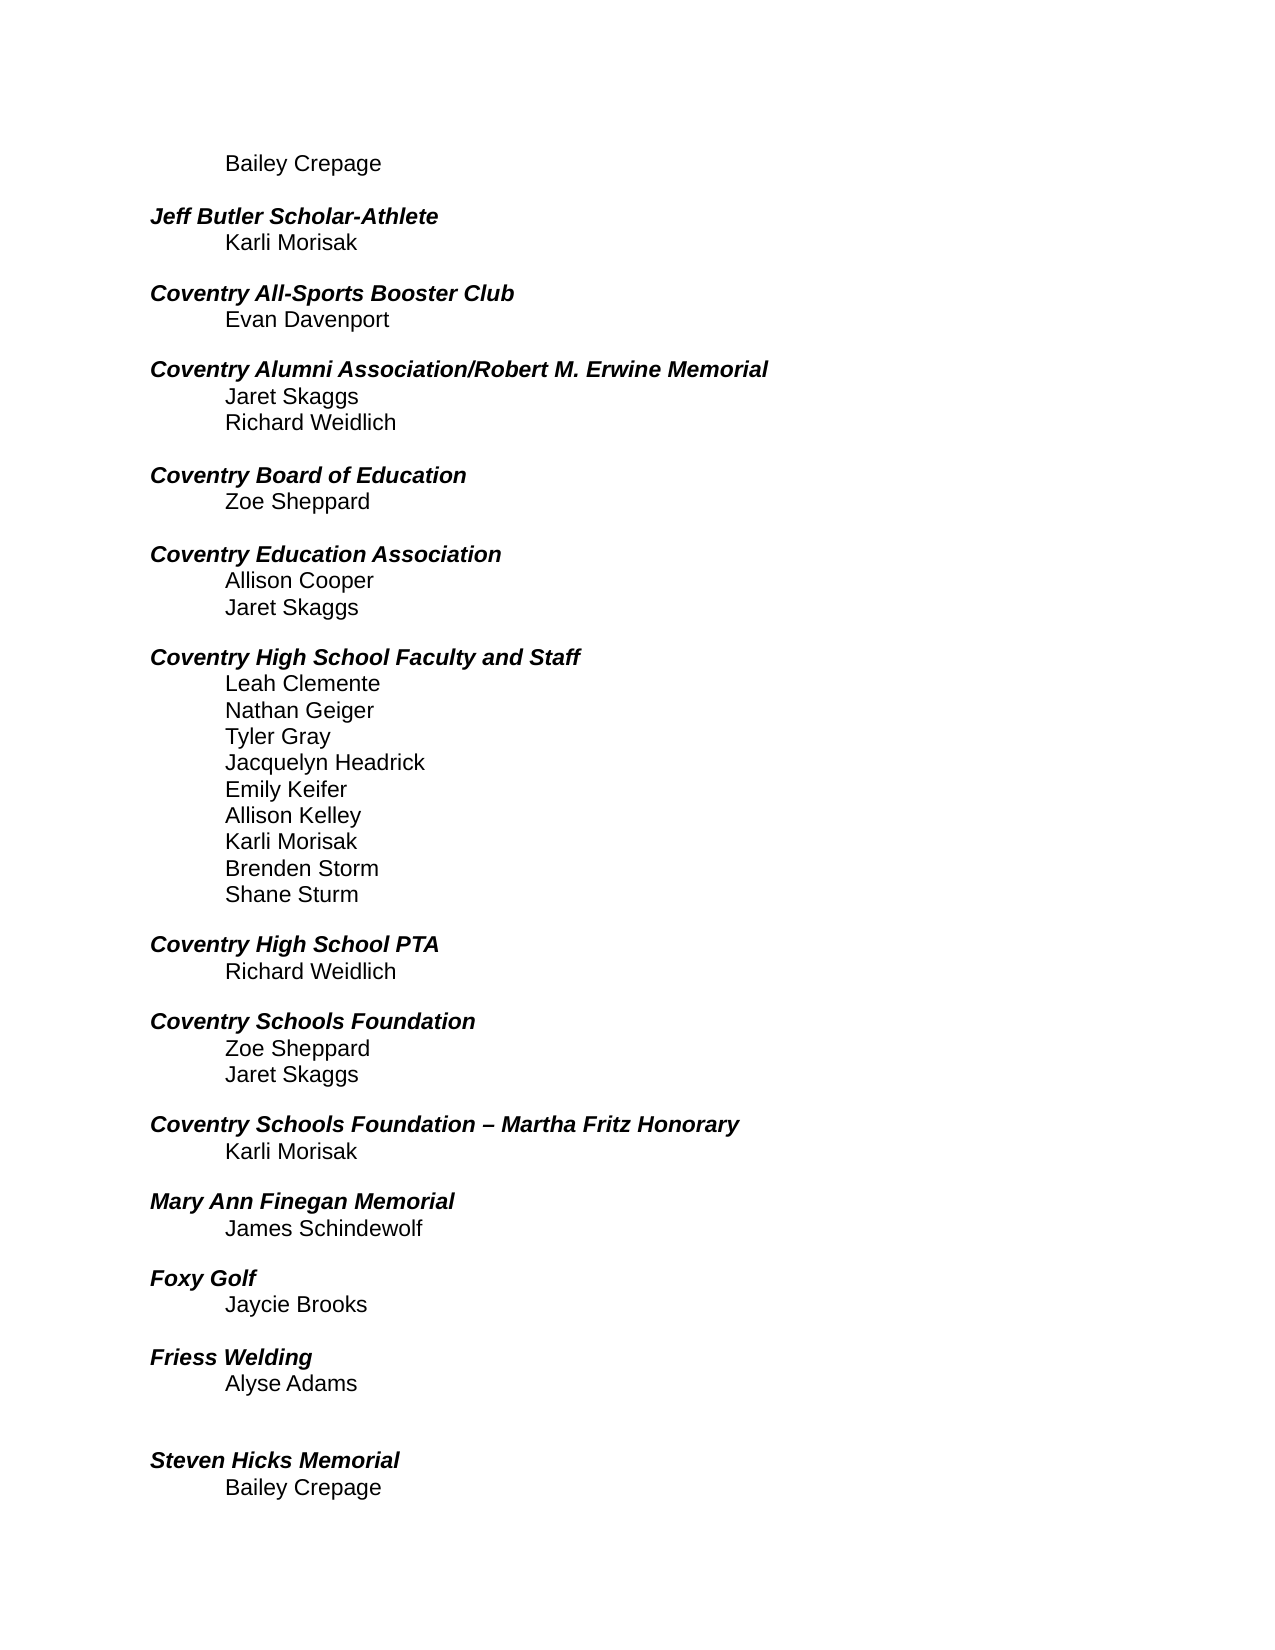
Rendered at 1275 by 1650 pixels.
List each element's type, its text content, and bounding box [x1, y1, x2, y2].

text Alyse Adams [150, 1370, 1125, 1397]
text Coventry High School Faculty and Staff [150, 644, 1125, 670]
text Karli Morisak [150, 229, 1125, 255]
text Mary Ann Finegan Memorial [150, 1188, 1125, 1214]
text Coventry Board of Education [150, 462, 1125, 488]
text Coventry Schools Foundation [150, 1008, 1125, 1034]
text Tyler Gray [150, 723, 1125, 749]
text Foxy Golf [150, 1265, 1125, 1291]
text Karli Morisak [150, 1138, 1125, 1164]
text Coventry All-Sports Booster Club [150, 279, 1125, 306]
text Evan Davenport [150, 306, 1125, 332]
text Jaret Skaggs [150, 383, 1125, 409]
text Jacquelyn Headrick [150, 749, 1125, 776]
text Steven Hicks Memorial [150, 1447, 1125, 1473]
text Coventry Alumni Association/Robert M. Erwine Memorial [150, 356, 1125, 383]
text Brenden Storm [150, 855, 1125, 881]
text Allison Kelley [150, 802, 1125, 828]
text Jaret Skaggs [150, 593, 1125, 620]
text Richard Weidlich [150, 409, 1125, 435]
text Zoe Sheppard [150, 488, 1125, 514]
text Friess Welding [150, 1344, 1125, 1370]
text Emily Keifer [150, 776, 1125, 802]
text Jaycie Brooks [150, 1291, 1125, 1318]
text Coventry High School PTA [150, 931, 1125, 958]
text Shane Sturm [150, 881, 1125, 907]
text Zoe Sheppard [150, 1034, 1125, 1061]
text Leah Clemente [150, 670, 1125, 697]
text Richard Weidlich [150, 958, 1125, 984]
text Nathan Geiger [150, 697, 1125, 723]
text Bailey Crepage [150, 150, 1125, 176]
text Coventry Education Association [150, 541, 1125, 567]
text Jaret Skaggs [150, 1061, 1125, 1087]
text Allison Cooper [150, 567, 1125, 593]
text Bailey Crepage [150, 1473, 1125, 1500]
text Coventry Schools Foundation – Martha Fritz Honorary [150, 1111, 1125, 1138]
text James Schindewolf [150, 1214, 1125, 1241]
text Karli Morisak [150, 828, 1125, 855]
text Jeff Butler Scholar-Athlete [150, 203, 1125, 229]
